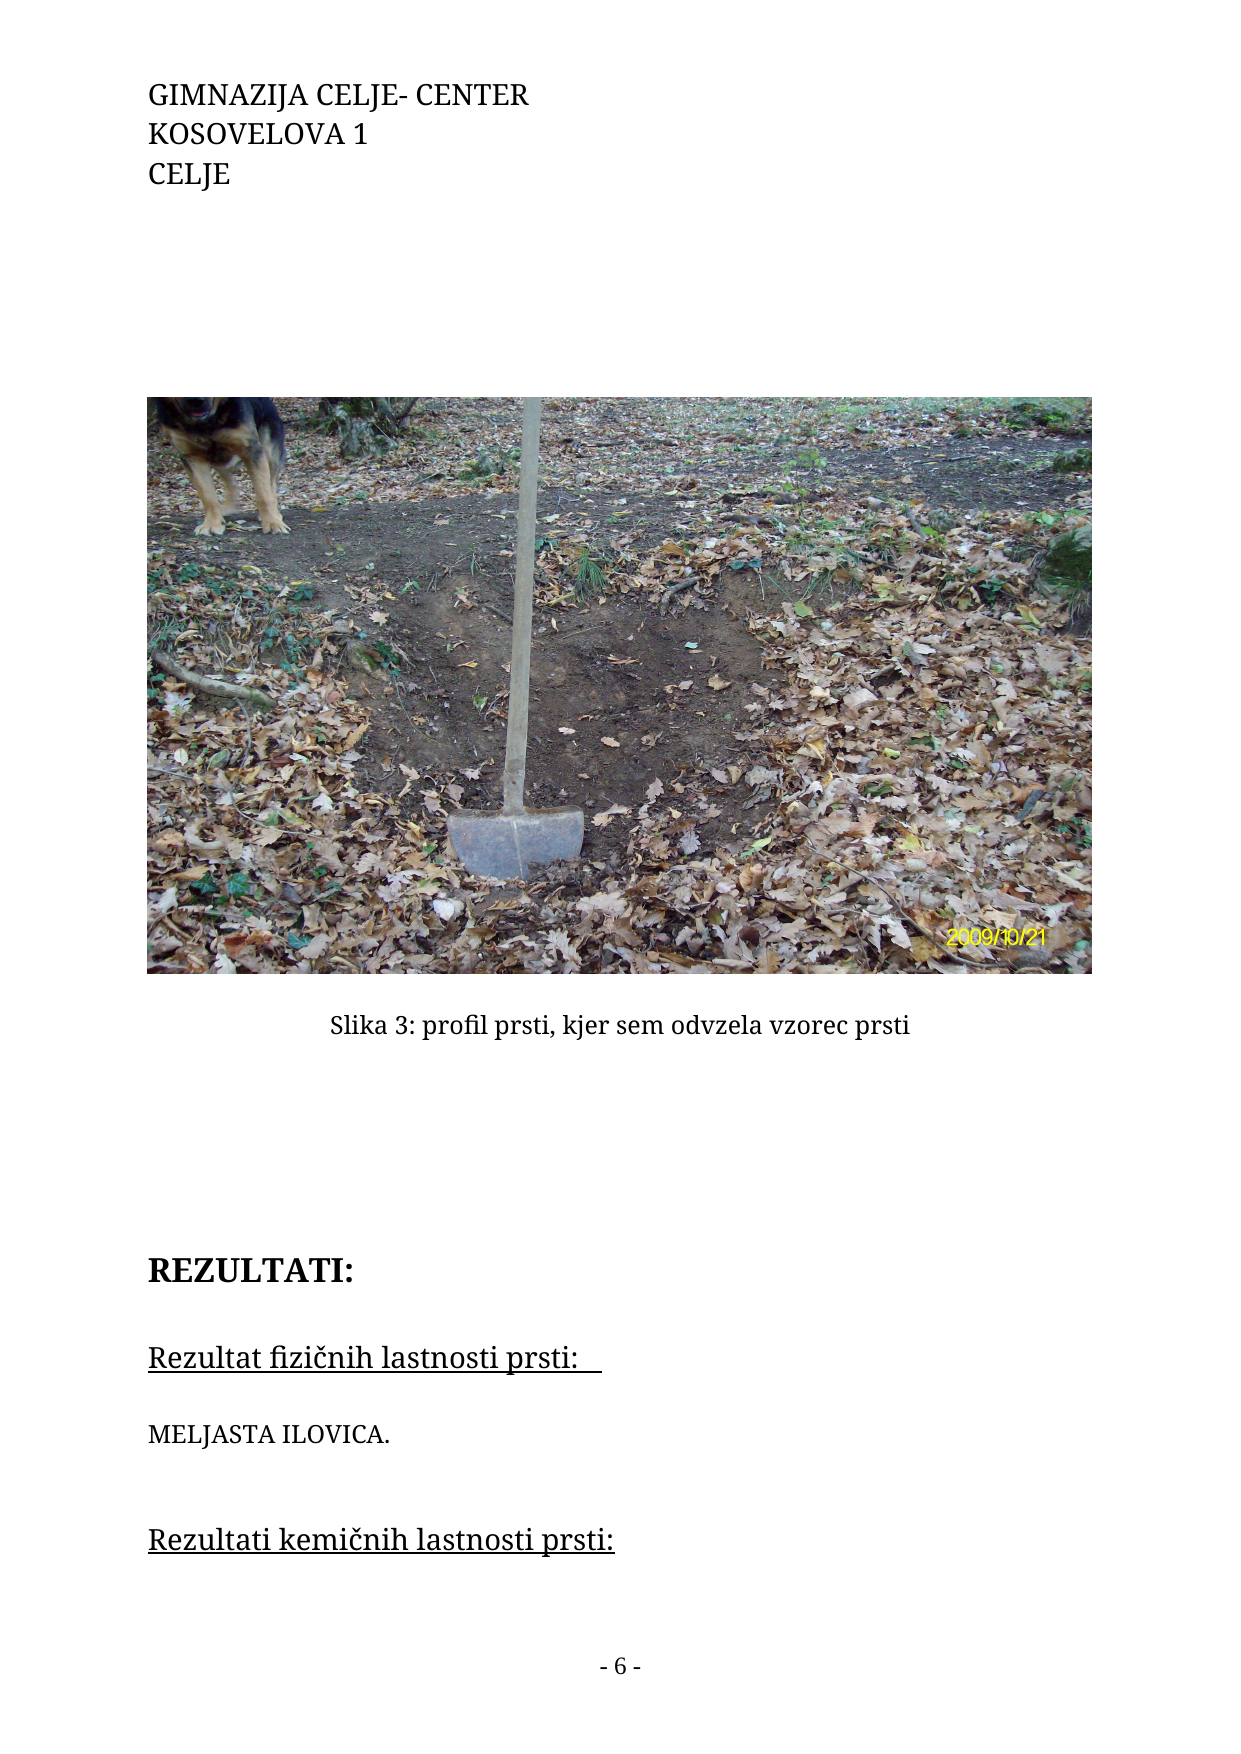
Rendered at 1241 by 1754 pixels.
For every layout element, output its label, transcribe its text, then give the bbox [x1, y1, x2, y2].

text Slika 3: profil prsti, kjer sem odvzela vzorec prsti [148, 1008, 1093, 1042]
text Rezultat fizičnih lastnosti prsti: [148, 1337, 1093, 1377]
text Rezultati kemičnih lastnosti prsti: [148, 1519, 1093, 1558]
text REZULTATI: [148, 1246, 1093, 1292]
picture [147, 397, 1092, 974]
text MELJASTA ILOVICA. [148, 1417, 1093, 1451]
